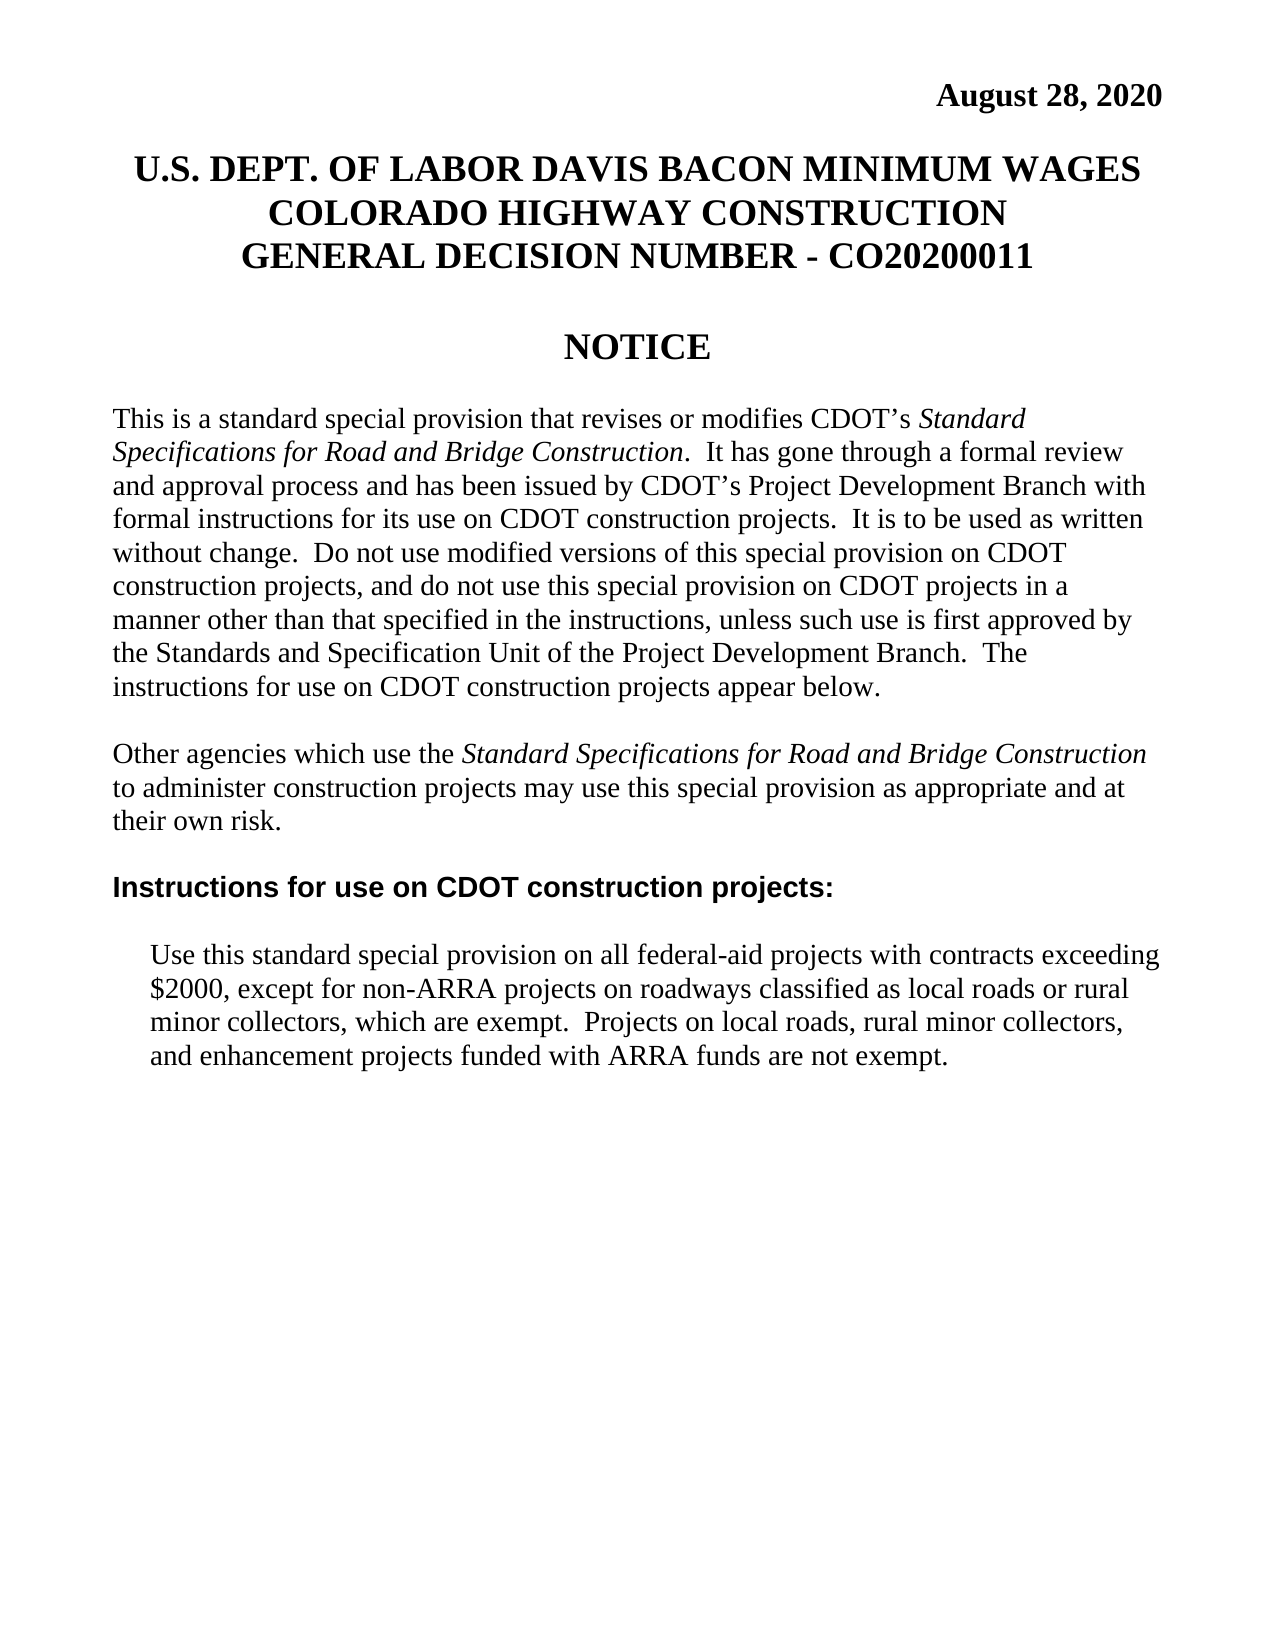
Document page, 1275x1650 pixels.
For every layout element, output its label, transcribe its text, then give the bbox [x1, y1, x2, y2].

text GENERAL DECISION NUMBER - CO20200011 [112, 233, 1162, 276]
text Use this standard special provision on all federal-aid projects with contracts exceeding $2000, except for non-ARRA projects on roadways classified as local roads or rural minor collectors, which are exempt. Projects on local roads, rural minor collectors, and enhancement projects funded with ARRA funds are not exempt. [150, 937, 1162, 1072]
subtitle U.S. DEPT. OF LABOR DAVIS BACON MINIMUM WAGES COLORADO HIGHWAY CONSTRUCTION [112, 147, 1162, 233]
text Other agencies which use the Standard Specifications for Road and Bridge Construction to administer construction projects may use this special provision as appropriate and at their own risk. [112, 736, 1162, 837]
text NOTICE [112, 324, 1162, 367]
text This is a standard special provision that revises or modifies CDOT’s Standard Specifications for Road and Bridge Construction. It has gone through a formal review and approval process and has been issued by CDOT’s Project Development Branch with formal instructions for its use on CDOT construction projects. It is to be used as written without change. Do not use modified versions of this special provision on CDOT construction projects, and do not use this special provision on CDOT projects in a manner other than that specified in the instructions, unless such use is first approved by the Standards and Specification Unit of the Project Development Branch. The instructions for use on CDOT construction projects appear below. [112, 401, 1162, 703]
text Instructions for use on CDOT construction projects: [112, 870, 1162, 904]
subtitle August 28, 2020 [112, 75, 1162, 113]
